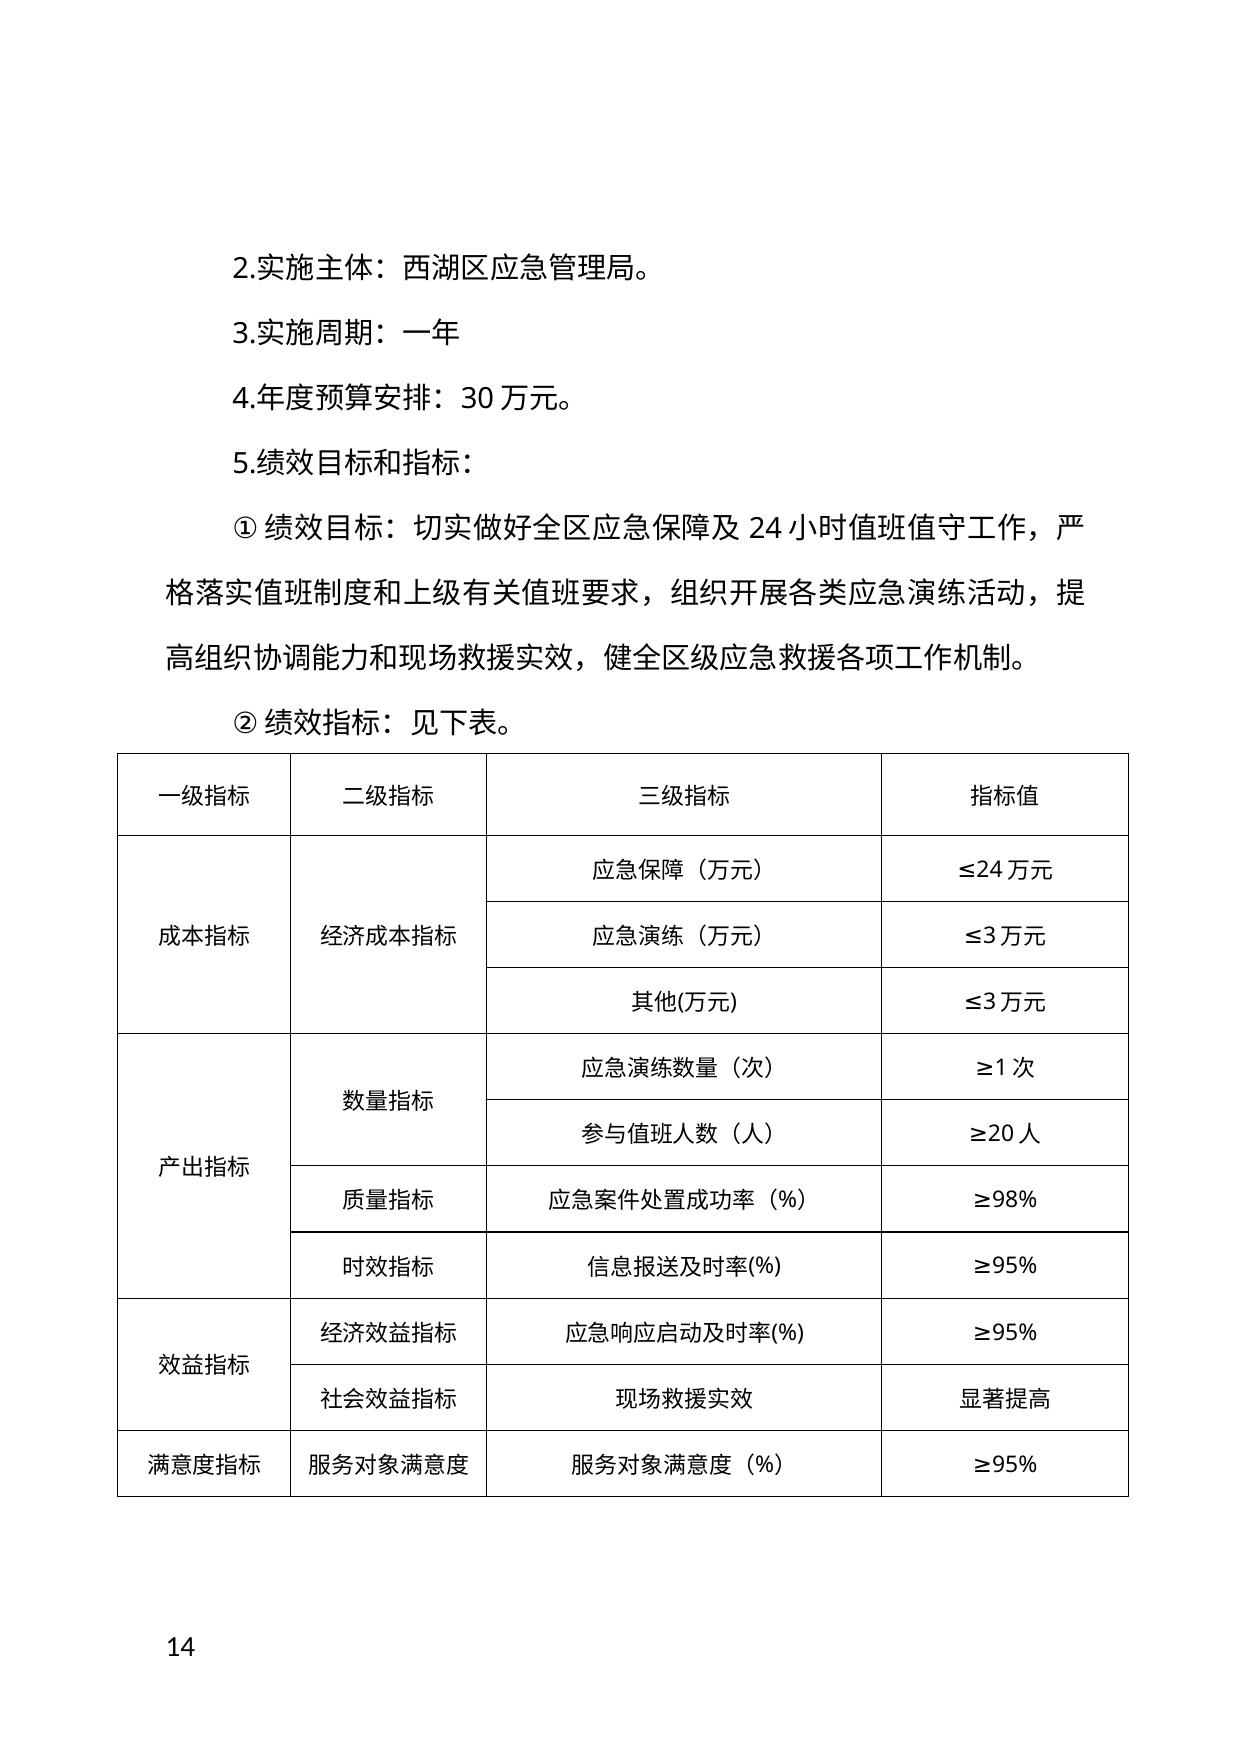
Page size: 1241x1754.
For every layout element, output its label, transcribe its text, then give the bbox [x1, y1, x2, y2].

text 2.实施主体：西湖区应急管理局。 [165, 233, 1087, 298]
table_cell 满意度指标 [118, 1431, 290, 1496]
table_cell 成本指标 [118, 836, 290, 1033]
table_cell 应急响应启动及时率(%) [487, 1299, 881, 1363]
table_cell ≤3万元 [882, 968, 1128, 1033]
table_cell 产出指标 [118, 1034, 290, 1297]
table_header 指标值 [882, 754, 1128, 835]
table_cell 应急演练（万元） [487, 902, 881, 967]
text 3.实施周期：一年 [165, 298, 1087, 363]
table_cell 服务对象满意度（%） [487, 1431, 881, 1496]
table_cell ≥95% [882, 1431, 1128, 1496]
table_cell 现场救援实效 [487, 1365, 881, 1429]
table_cell ≥1次 [882, 1034, 1128, 1099]
text ②绩效指标：见下表。 [165, 688, 1087, 753]
table_cell 显著提高 [882, 1365, 1128, 1429]
table_header 三级指标 [487, 754, 881, 835]
table_cell 效益指标 [118, 1299, 290, 1429]
table_cell 数量指标 [291, 1034, 486, 1165]
table_cell 应急案件处置成功率（%） [487, 1166, 881, 1231]
table_cell ≥20人 [882, 1100, 1128, 1165]
table_cell 信息报送及时率(%) [487, 1233, 881, 1297]
table_cell ≤3万元 [882, 902, 1128, 967]
table_cell ≥95% [882, 1233, 1128, 1297]
table_cell 其他(万元) [487, 968, 881, 1033]
table_cell 社会效益指标 [291, 1365, 486, 1429]
table_cell 经济成本指标 [291, 836, 486, 1033]
text 4.年度预算安排：30万元。 [165, 363, 1087, 428]
table_header 一级指标 [118, 754, 290, 835]
table_cell 时效指标 [291, 1233, 486, 1297]
table_cell ≤24万元 [882, 836, 1128, 901]
text ①绩效目标：切实做好全区应急保障及24小时值班值守工作，严格落实值班制度和上级有关值班要求，组织开展各类应急演练活动，提高组织协调能力和现场救援实效，健全区级应急救援各项工作机制。 [165, 493, 1087, 688]
table_cell 服务对象满意度 [291, 1431, 486, 1496]
text 5.绩效目标和指标： [165, 428, 1087, 493]
table_cell 参与值班人数（人） [487, 1100, 881, 1165]
table_header 二级指标 [291, 754, 486, 835]
table_cell 质量指标 [291, 1166, 486, 1231]
table_cell 应急演练数量（次） [487, 1034, 881, 1099]
table_cell 经济效益指标 [291, 1299, 486, 1363]
table_cell ≥98% [882, 1166, 1128, 1231]
table_cell 应急保障（万元） [487, 836, 881, 901]
table_cell ≥95% [882, 1299, 1128, 1363]
